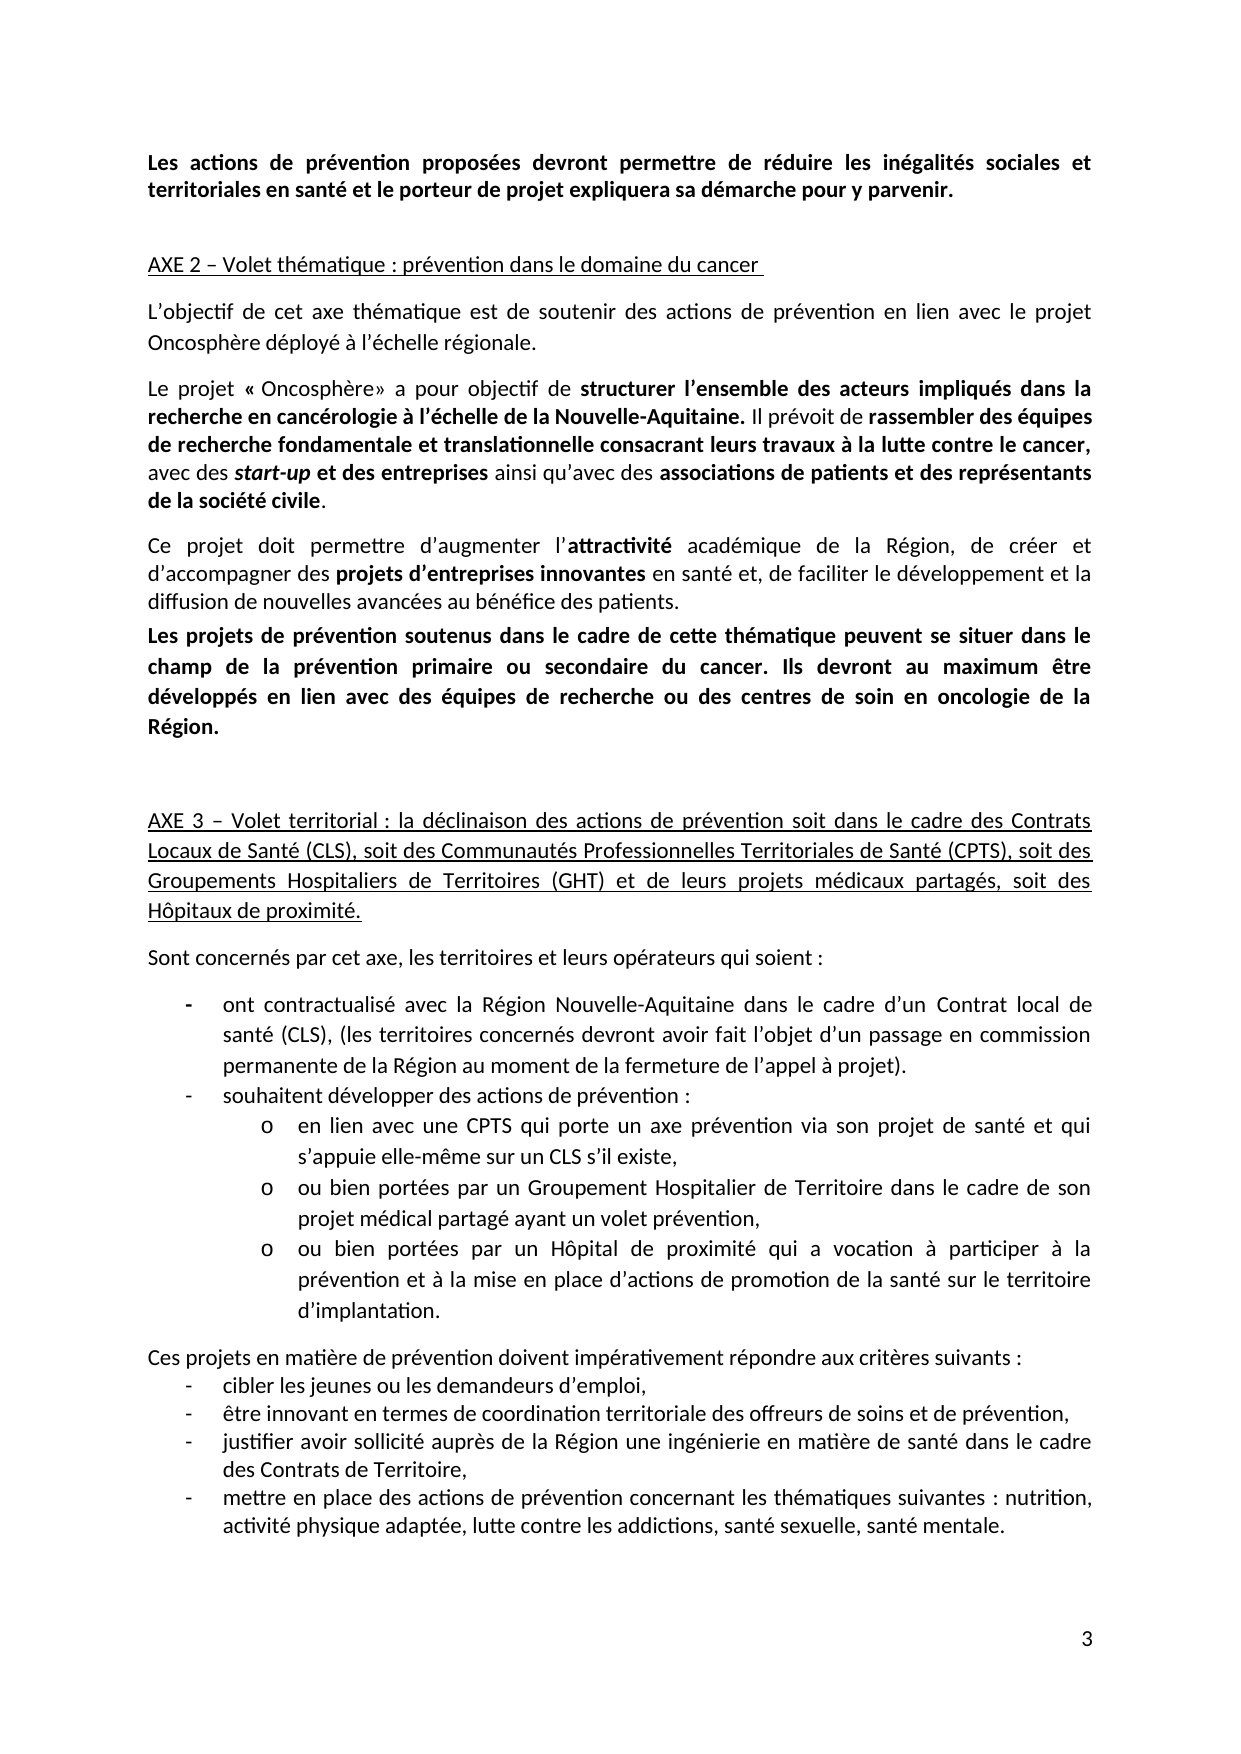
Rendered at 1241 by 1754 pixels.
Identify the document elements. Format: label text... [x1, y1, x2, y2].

text Les actions de prévention proposées devront permettre de réduire les inégalités sociales et territoriales en santé et le porteur de projet expliquera sa démarche pour y parvenir. [148, 148, 1093, 204]
text Ces projets en matière de prévention doivent impérativement répondre aux critères suivants : [148, 1343, 1093, 1371]
text AXE 2 – Volet thématique : prévention dans le domaine du cancer [148, 251, 1093, 278]
text Ce projet doit permettre d’augmenter l’attractivité académique de la Région, de créer et d’accompagner des projets d’entreprises innovantes en santé et, de faciliter le développement et la diffusion de nouvelles avancées au bénéfice des patients. [148, 531, 1093, 615]
text Les projets de prévention soutenus dans le cadre de cette thématique peuvent se situer dans le champ de la prévention primaire ou secondaire du cancer. Ils devront au maximum être développés en lien avec des équipes de recherche ou des centres de soin en oncologie de la Région. [148, 622, 1093, 740]
text Sont concernés par cet axe, les territoires et leurs opérateurs qui soient : [148, 943, 1093, 971]
list cibler les jeunes ou les demandeurs d’emploi, [185, 1371, 1093, 1399]
list être innovant en termes de coordination territoriale des offreurs de soins et de prévention, [185, 1399, 1093, 1427]
list en lien avec une CPTS qui porte un axe prévention via son projet de santé et qui s’appuie elle-même sur un CLS s’il existe, [260, 1111, 1093, 1171]
list souhaitent développer des actions de prévention : [185, 1081, 1093, 1109]
list mettre en place des actions de prévention concernant les thématiques suivantes : nutrition, activité physique adaptée, lutte contre les addictions, santé sexuelle, santé mentale. [185, 1483, 1093, 1539]
list ou bien portées par un Groupement Hospitalier de Territoire dans le cadre de son projet médical partagé ayant un volet prévention, [260, 1173, 1093, 1232]
list ou bien portées par un Hôpital de proximité qui a vocation à participer à la prévention et à la mise en place d’actions de promotion de la santé sur le territoire d’implantation. [260, 1234, 1093, 1324]
text Le projet « Oncosphère» a pour objectif de structurer l’ensemble des acteurs impliqués dans la recherche en cancérologie à l’échelle de la Nouvelle-Aquitaine. Il prévoit de rassembler des équipes de recherche fondamentale et translationnelle consacrant leurs travaux à la lutte contre le cancer, avec des start-up et des entreprises ainsi qu’avec des associations de patients et des représentants de la société civile. [148, 374, 1093, 514]
list justifier avoir sollicité auprès de la Région une ingénierie en matière de santé dans le cadre des Contrats de Territoire, [185, 1427, 1093, 1483]
text AXE 3 – Volet territorial : la déclinaison des actions de prévention soit dans le cadre des Contrats Locaux de Santé (CLS), soit des Communautés Professionnelles Territoriales de Santé (CPTS), soit des Groupements Hospitaliers de Territoires (GHT) et de leurs projets médicaux partagés, soit des Hôpitaux de proximité. [148, 806, 1093, 860]
text L’objectif de cet axe thématique est de soutenir des actions de prévention en lien avec le projet Oncosphère déployé à l’échelle régionale. [148, 297, 1093, 356]
list ont contractualisé avec la Région Nouvelle-Aquitaine dans le cadre d’un Contrat local de santé (CLS), (les territoires concernés devront avoir fait l’objet d’un passage en commission permanente de la Région au moment de la fermeture de l’appel à projet). [185, 990, 1093, 1079]
text AXE 3 – Volet territorial : la déclinaison des actions de prévention soit dans le cadre des Contrats Locaux de Santé (CLS), soit des Communautés Professionnelles Territoriales de Santé (CPTS), soit des Groupements Hospitaliers de Territoires (GHT) et de leurs projets médicaux partagés, soit des Hôpitaux de proximité. [148, 862, 1093, 924]
